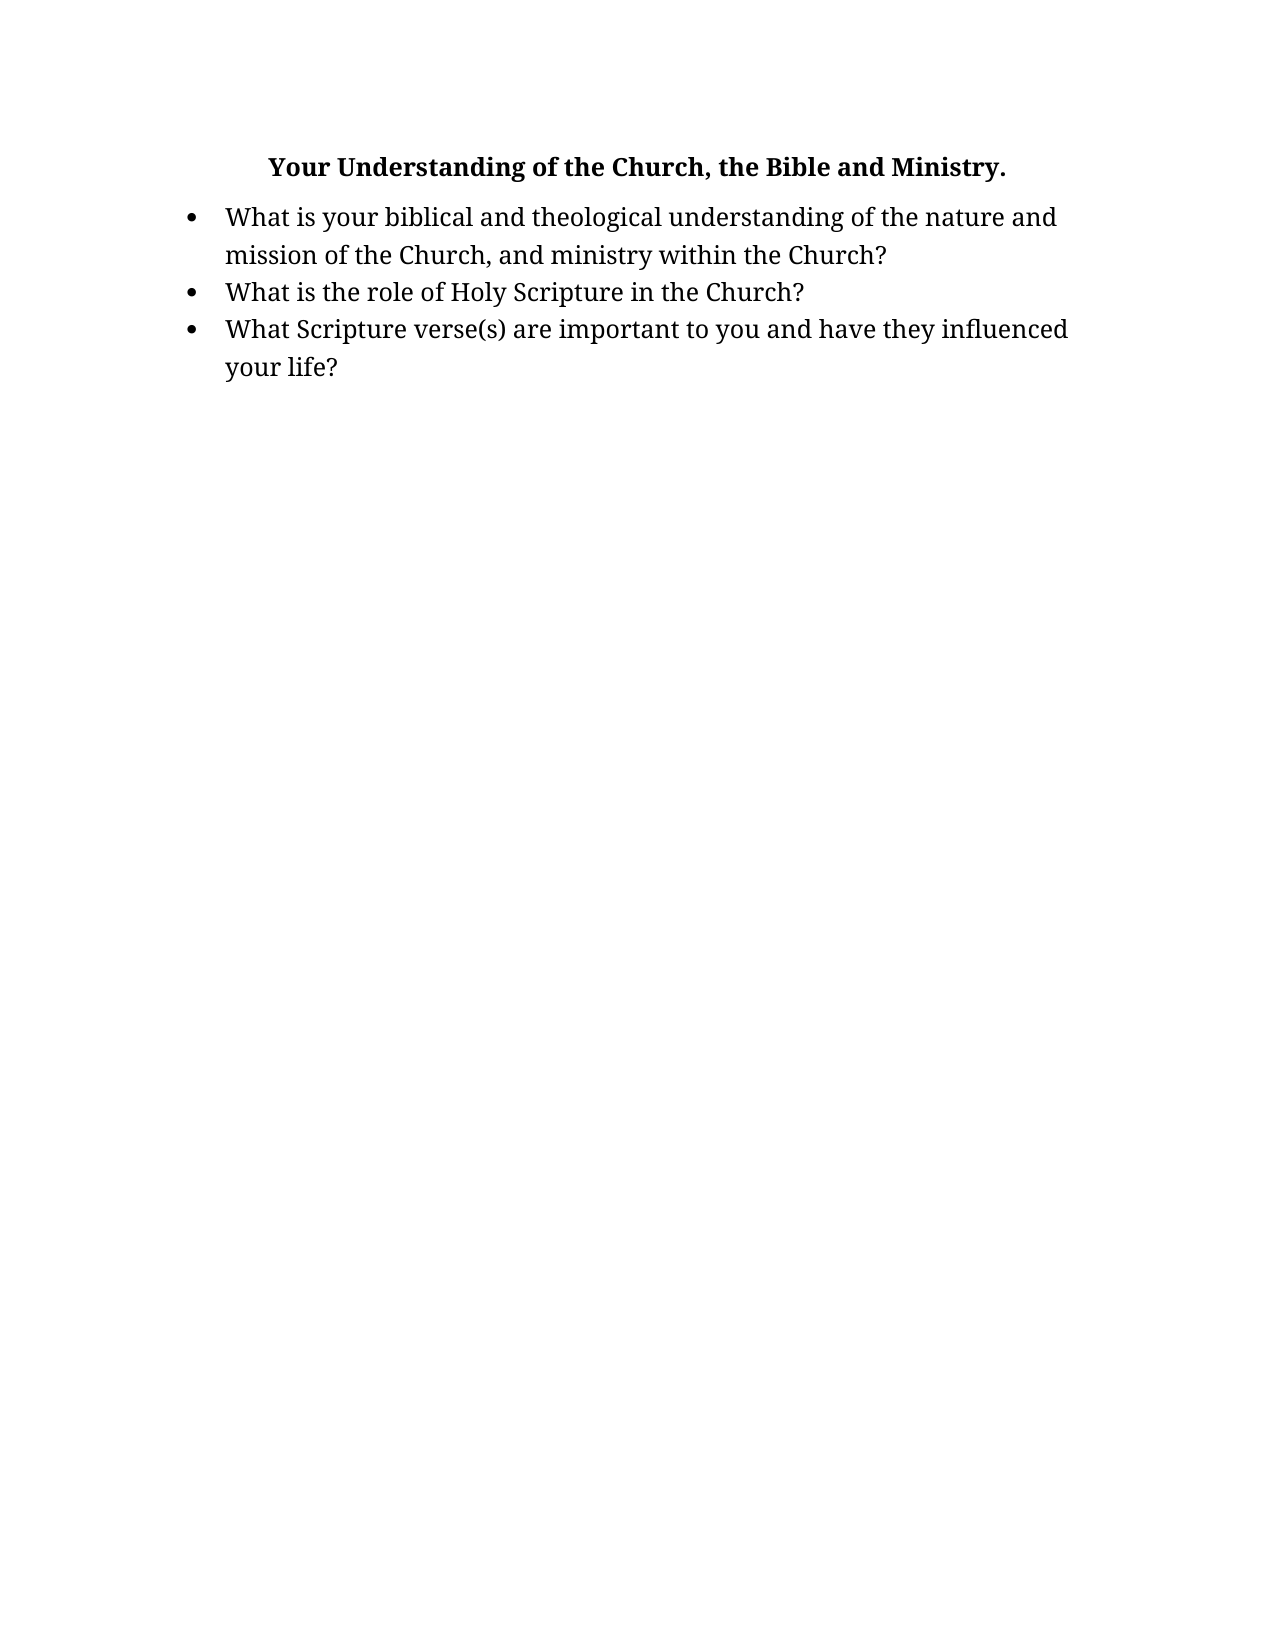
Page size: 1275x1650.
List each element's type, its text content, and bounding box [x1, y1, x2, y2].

list What is the role of Holy Scripture in the Church? [187, 275, 1125, 309]
text Your Understanding of the Church, the Bible and Ministry. [150, 150, 1125, 184]
list What is your biblical and theological understanding of the nature and mission of the Church, and ministry within the Church? [187, 200, 1125, 271]
list What Scripture verse(s) are important to you and have they influenced your life? [187, 312, 1125, 383]
